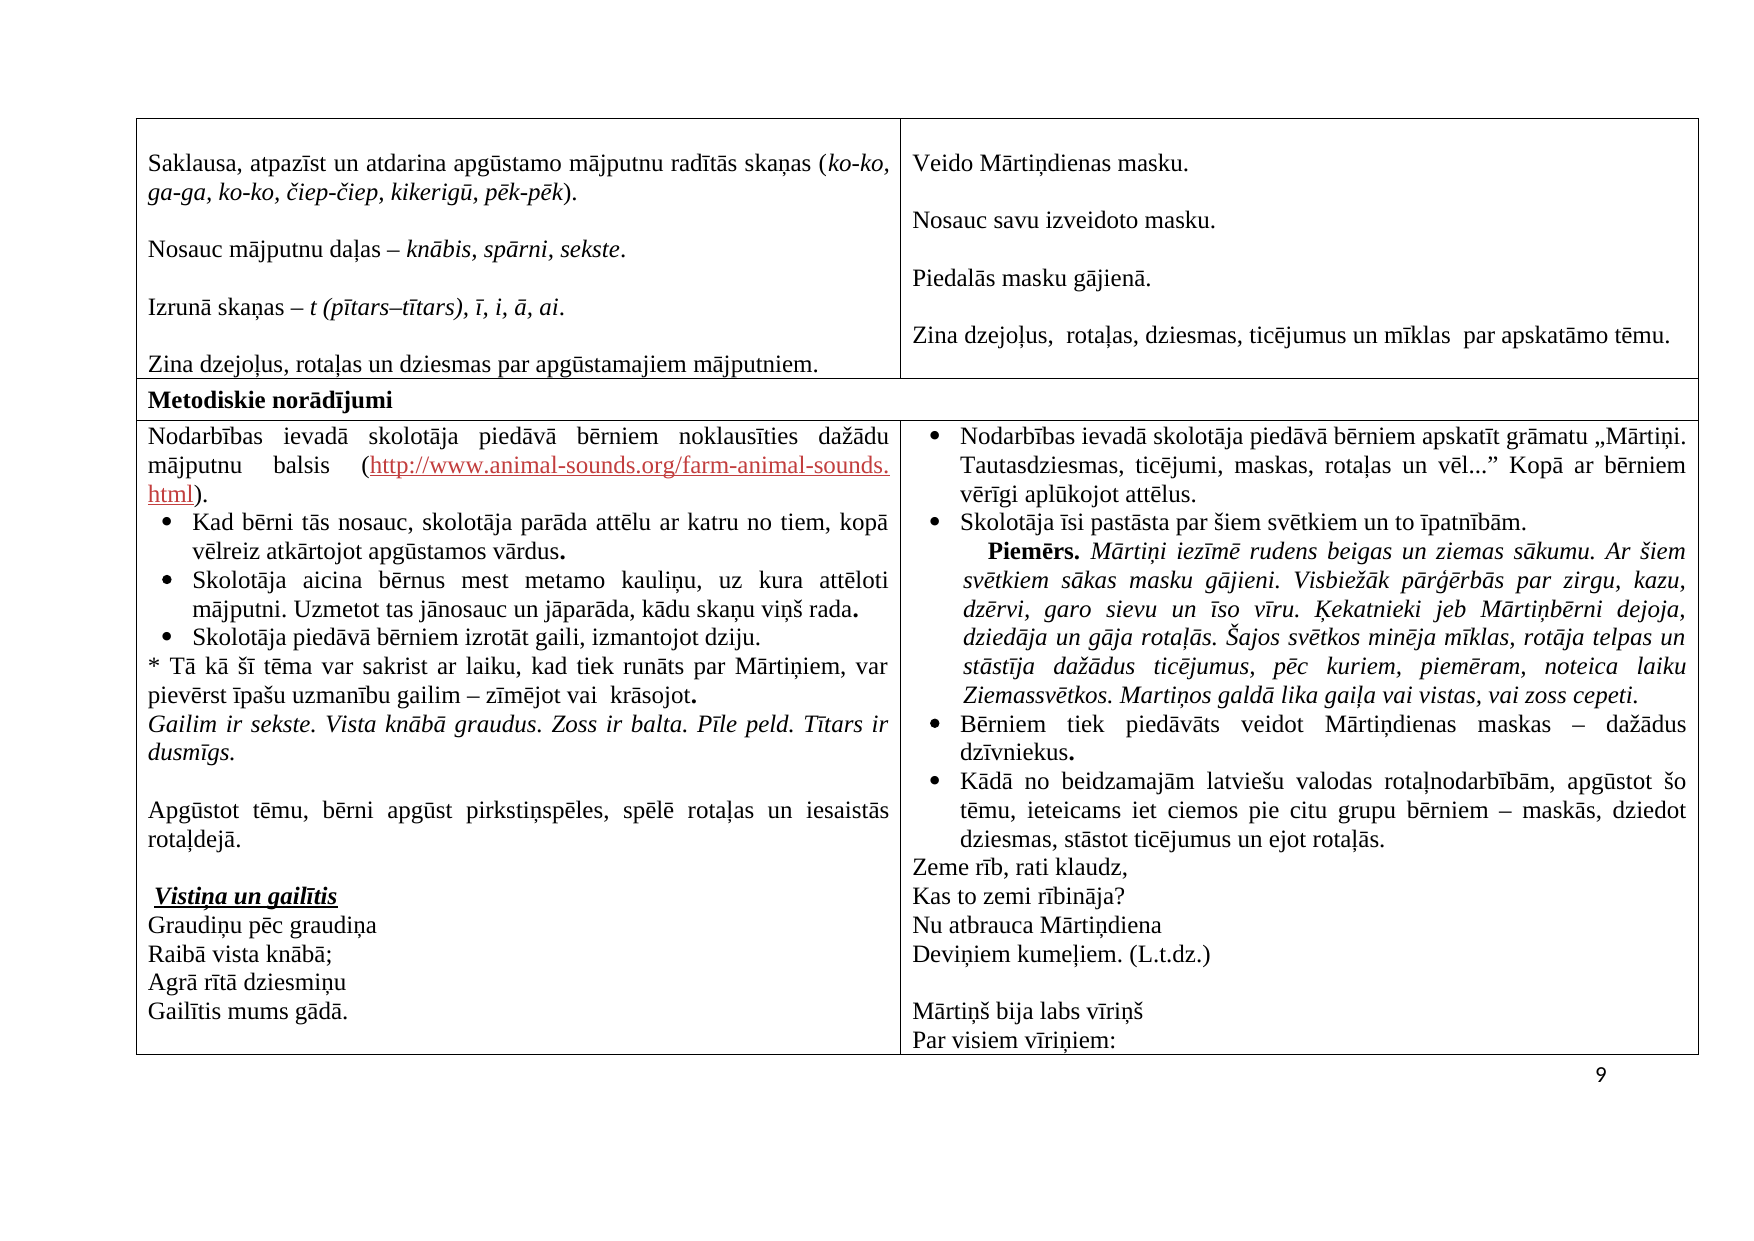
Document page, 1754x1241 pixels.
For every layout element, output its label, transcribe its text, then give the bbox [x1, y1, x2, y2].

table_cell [901, 119, 1698, 378]
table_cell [901, 421, 1698, 1054]
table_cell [137, 119, 900, 378]
table_cell Metodiskie norādījumi [137, 379, 1698, 420]
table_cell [137, 421, 900, 1054]
